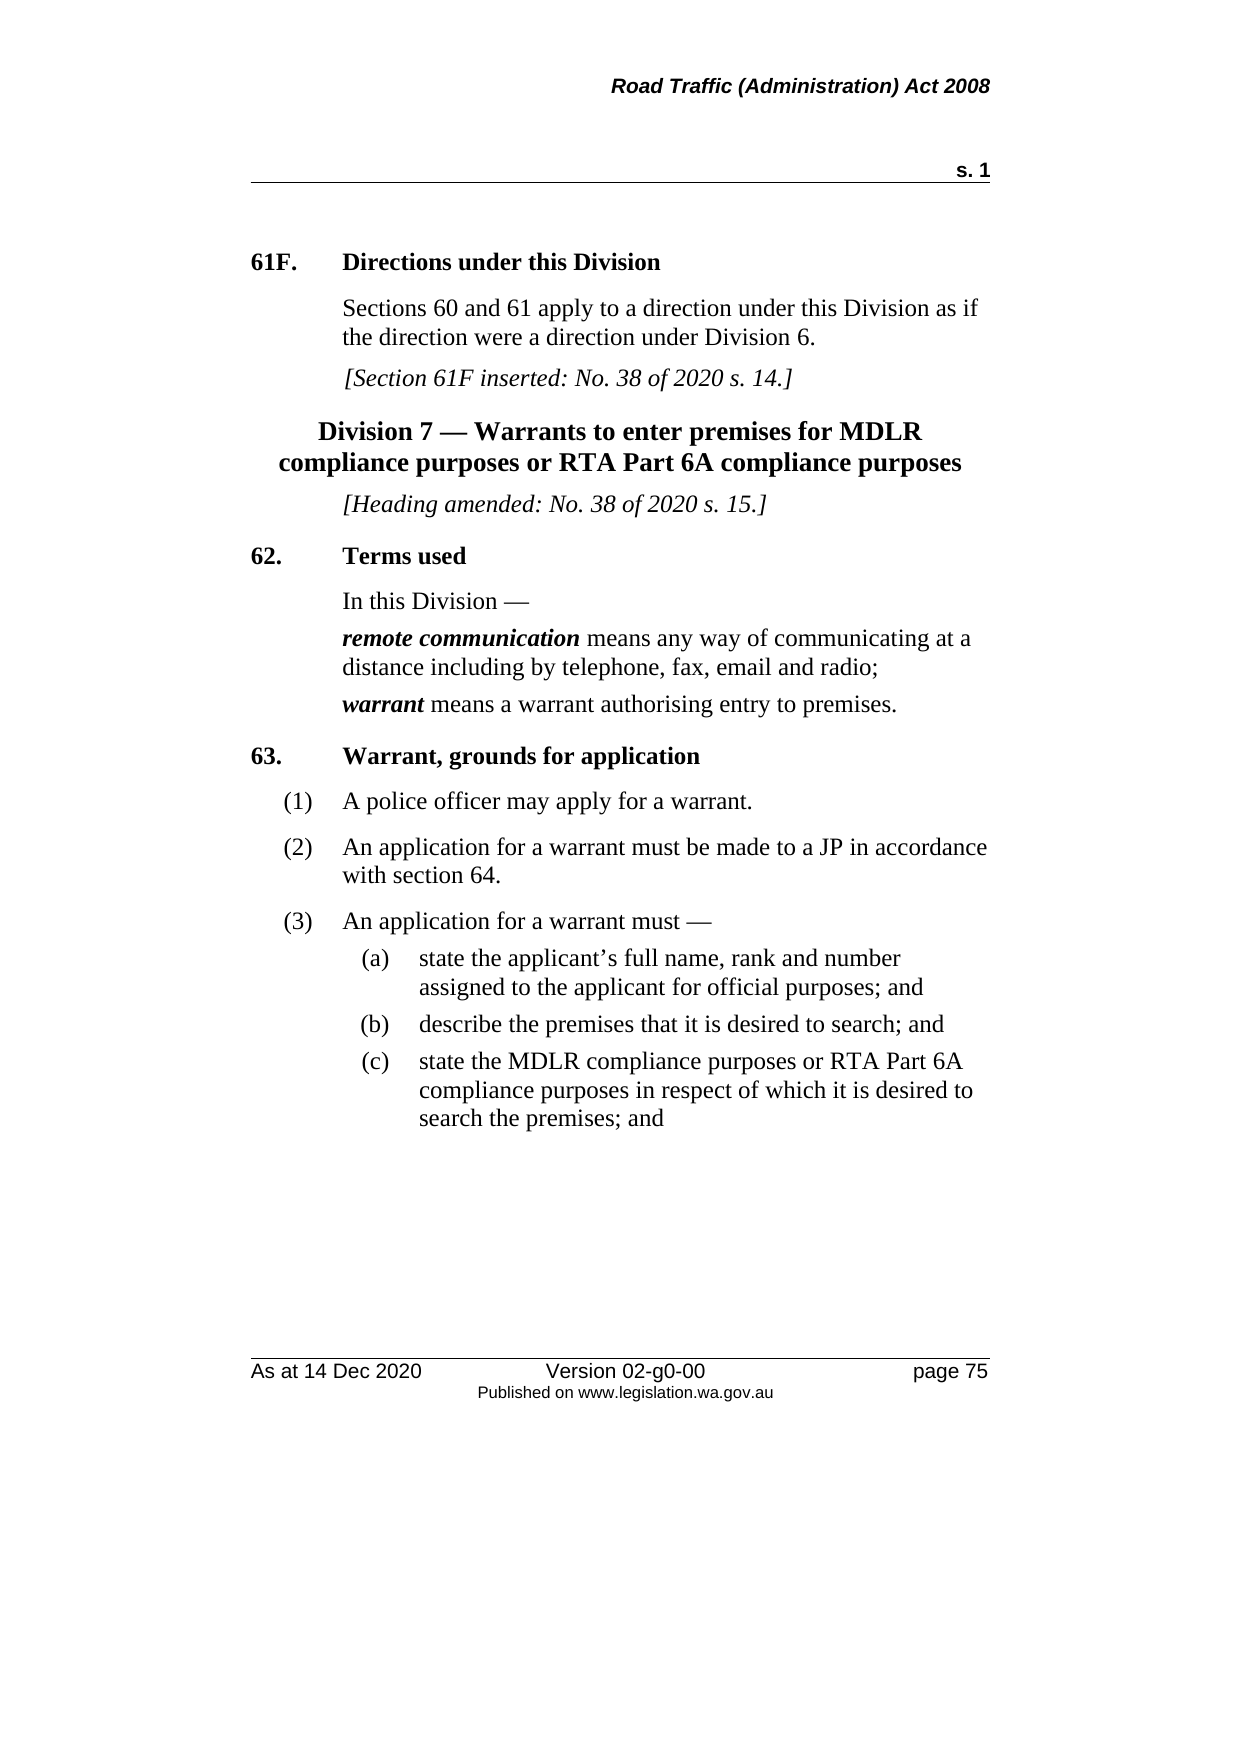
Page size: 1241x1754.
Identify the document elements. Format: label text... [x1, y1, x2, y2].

subtitle 62. Terms used [251, 541, 990, 570]
text (c) state the MDLR compliance purposes or RTA Part 6A compliance purposes in respect of which it is desired to search the premises; and [251, 1046, 990, 1132]
text (1) A police officer may apply for a warrant. [251, 786, 990, 815]
text (b) describe the premises that it is desired to search; and [251, 1009, 990, 1038]
text [Section 61F inserted: No. 38 of 2020 s. 14.] [251, 363, 990, 392]
text (3) An application for a warrant must — [251, 906, 990, 935]
subtitle [Heading amended: No. 38 of 2020 s. 15.] [251, 489, 990, 518]
text (2) An application for a warrant must be made to a JP in accordance with section 64. [251, 832, 990, 889]
text (a) state the applicant’s full name, rank and number assigned to the applicant for official purposes; and [251, 943, 990, 1001]
text remote communication means any way of communicating at a distance including by telephone, fax, email and radio; [251, 623, 990, 681]
subtitle 63. Warrant, grounds for application [251, 741, 990, 770]
subtitle Division 7 — Warrants to enter premises for MDLR compliance purposes or RTA Part 6A compliance purposes [251, 414, 990, 477]
text warrant means a warrant authorising entry to premises. [251, 689, 990, 718]
subtitle 61F. Directions under this Division [251, 247, 990, 276]
text Sections 60 and 61 apply to a direction under this Division as if the direction were a direction under Division 6. [251, 293, 990, 350]
text In this Division — [251, 586, 990, 615]
